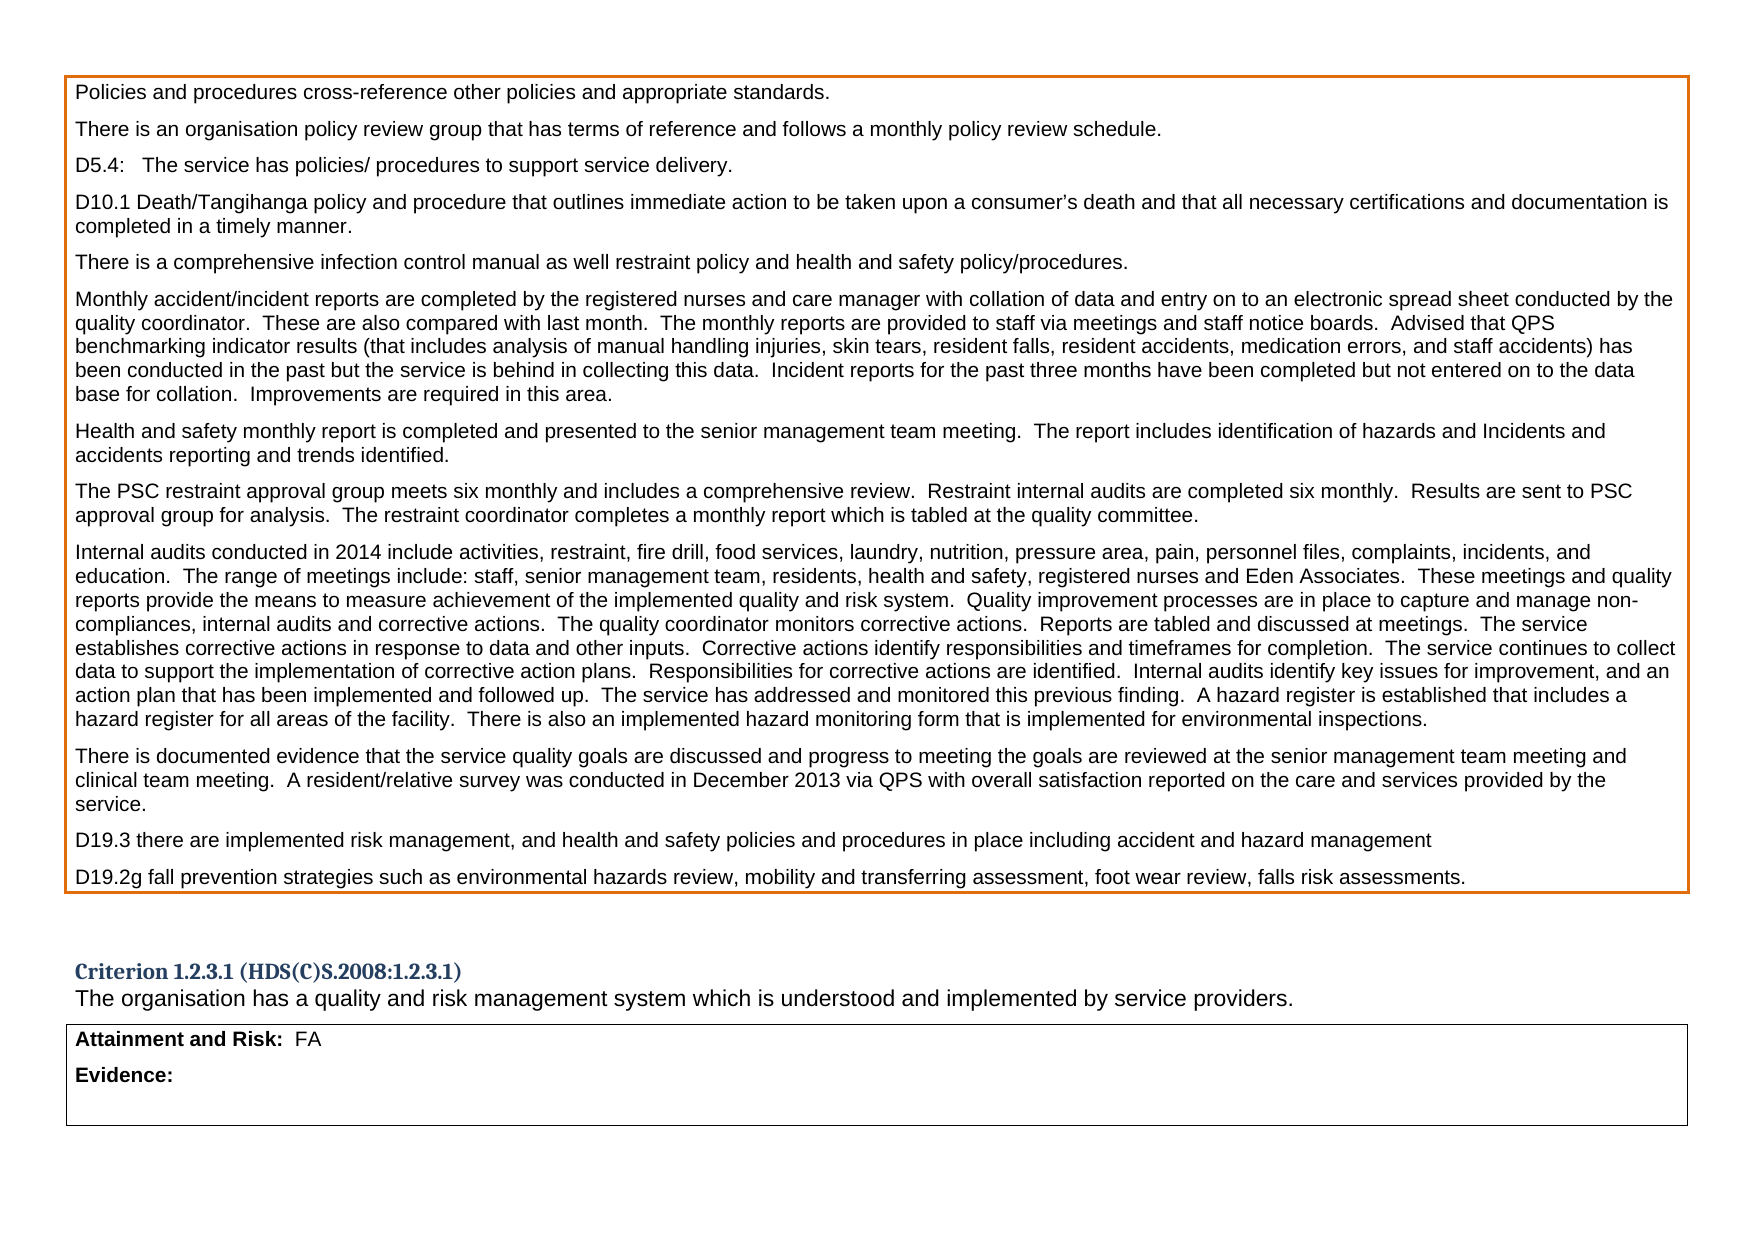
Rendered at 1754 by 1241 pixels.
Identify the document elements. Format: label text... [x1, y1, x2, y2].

text Attainment and Risk: FA [67, 1025, 1687, 1051]
subtitle Criterion 1.2.3.1 (HDS(C)S.2008:1.2.3.1) [75, 959, 1679, 985]
text Internal audits conducted in 2014 include activities, restraint, fire drill, food services, laundry, nutrition, pressure area, pain, personnel files, complaints, incidents, and education. The range of meetings include: staff, senior management team, residents, health and safety, registered nurses and Eden Associates. These meetings and quality reports provide the means to measure achievement of the implemented quality and risk system. Quality improvement processes are in place to capture and manage non-compliances, internal audits and corrective actions. The quality coordinator monitors corrective actions. Reports are tabled and discussed at meetings. The service establishes corrective actions in response to data and other inputs. Corrective actions identify responsibilities and timeframes for completion. The service continues to collect data to support the implementation of corrective action plans. Responsibilities for corrective actions are identified. Internal audits identify key issues for improvement, and an action plan that has been implemented and followed up. The service has addressed and monitored this previous finding. A hazard register is established that includes a hazard register for all areas of the facility. There is also an implemented hazard monitoring form that is implemented for environmental inspections. [67, 534, 1687, 731]
text There is documented evidence that the service quality goals are discussed and progress to meeting the goals are reviewed at the senior management team meeting and clinical team meeting. A resident/relative survey was conducted in December 2013 via QPS with overall satisfaction reported on the care and services provided by the service. [67, 738, 1687, 816]
text Policies and procedures cross-reference other policies and appropriate standards. [67, 78, 1687, 104]
text D19.3 there are implemented risk management, and health and safety policies and procedures in place including accident and hazard management [67, 823, 1687, 852]
text D5.4: The service has policies/ procedures to support service delivery. [67, 148, 1687, 177]
text D19.2g fall prevention strategies such as environmental hazards review, mobility and transferring assessment, foot wear review, falls risk assessments. [67, 859, 1687, 891]
text The PSC restraint approval group meets six monthly and includes a comprehensive review. Restraint internal audits are completed six monthly. Results are sent to PSC approval group for analysis. The restraint coordinator completes a monthly report which is tabled at the quality committee. [67, 474, 1687, 527]
text Evidence: [67, 1060, 1687, 1087]
text There is a comprehensive infection control manual as well restraint policy and health and safety policy/procedures. [67, 245, 1687, 274]
text Monthly accident/incident reports are completed by the registered nurses and care manager with collation of data and entry on to an electronic spread sheet conducted by the quality coordinator. These are also compared with last month. The monthly reports are provided to staff via meetings and staff notice boards. Advised that QPS benchmarking indicator results (that includes analysis of manual handling injuries, skin tears, resident falls, resident accidents, medication errors, and staff accidents) has been conducted in the past but the service is behind in collecting this data. Incident reports for the past three months have been completed but not entered on to the data base for collation. Improvements are required in this area. [67, 281, 1687, 406]
text The organisation has a quality and risk management system which is understood and implemented by service providers. [75, 985, 1679, 1011]
text D10.1 Death/Tangihanga policy and procedure that outlines immediate action to be taken upon a consumer’s death and that all necessary certifications and documentation is completed in a timely manner. [67, 184, 1687, 237]
text There is an organisation policy review group that has terms of reference and follows a monthly policy review schedule. [67, 111, 1687, 141]
text Health and safety monthly report is completed and presented to the senior management team meeting. The report includes identification of hazards and Incidents and accidents reporting and trends identified. [67, 413, 1687, 467]
